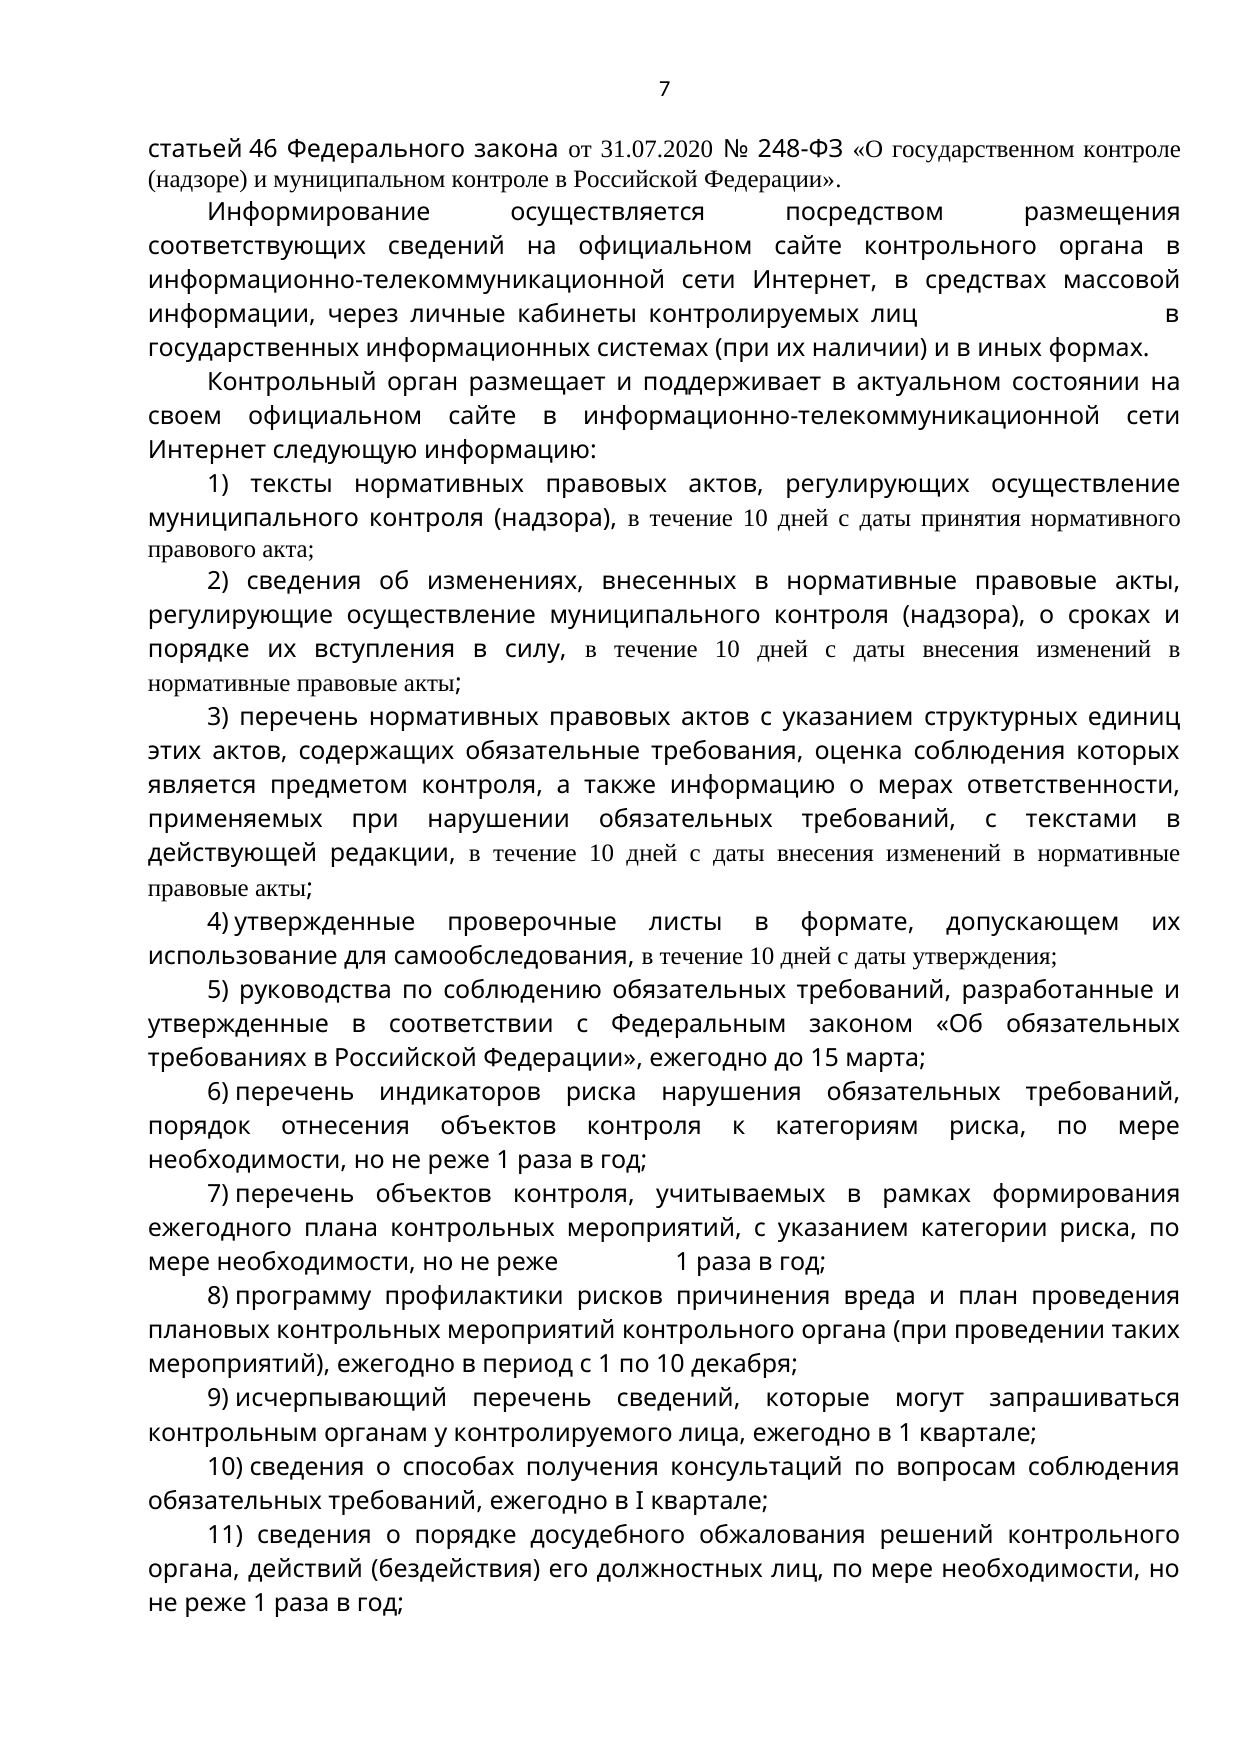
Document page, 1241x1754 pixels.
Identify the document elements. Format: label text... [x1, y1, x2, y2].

text 8) программу профилактики рисков причинения вреда и план проведения плановых контрольных мероприятий контрольного органа (при проведении таких мероприятий), ежегодно в период с 1 по 10 декабря; [148, 1278, 1181, 1380]
text Информирование осуществляется посредством размещения соответствующих сведений на официальном сайте контрольного органа в информационно-телекоммуникационной сети Интернет, в средствах массовой информации, через личные кабинеты контролируемых лиц в государственных информационных системах (при их наличии) и в иных формах. [148, 193, 1181, 363]
text 10) сведения о способах получения консультаций по вопросам соблюдения обязательных требований, ежегодно в I квартале; [148, 1448, 1181, 1516]
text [148, 130, 1181, 193]
text 11) сведения о порядке досудебного обжалования решений контрольного органа, действий (бездействия) его должностных лиц, по мере необходимости, но не реже 1 раза в год; [148, 1516, 1181, 1618]
text 1) тексты нормативных правовых актов, регулирующих осуществление муниципального контроля (надзора), в течение 10 дней с даты принятия нормативного правового акта; [148, 466, 1181, 563]
text 6) перечень индикаторов риска нарушения обязательных требований, порядок отнесения объектов контроля к категориям риска, по мере необходимости, но не реже 1 раза в год; [148, 1073, 1181, 1176]
text 4) утвержденные проверочные листы в формате, допускающем их использование для самообследования, в течение 10 дней с даты утверждения; [148, 903, 1181, 971]
text 2) сведения об изменениях, внесенных в нормативные правовые акты, регулирующие осуществление муниципального контроля (надзора), о сроках и порядке их вступления в силу, в течение 10 дней с даты внесения изменений в нормативные правовые акты; [148, 563, 1181, 699]
text 3) перечень нормативных правовых актов с указанием структурных единиц этих актов, содержащих обязательные требования, оценка соблюдения которых является предметом контроля, а также информацию о мерах ответственности, применяемых при нарушении обязательных требований, с текстами в действующей редакции, в течение 10 дней с даты внесения изменений в нормативные правовые акты; [148, 699, 1181, 903]
text 5) руководства по соблюдению обязательных требований, разработанные и утвержденные в соответствии с Федеральным законом «Об обязательных требованиях в Российской Федерации», ежегодно до 15 марта; [148, 971, 1181, 1073]
text 7) перечень объектов контроля, учитываемых в рамках формирования ежегодного плана контрольных мероприятий, с указанием категории риска, по мере необходимости, но не реже 1 раза в год; [148, 1176, 1181, 1278]
text 9) исчерпывающий перечень сведений, которые могут запрашиваться контрольным органам у контролируемого лица, ежегодно в 1 квартале; [148, 1380, 1181, 1448]
text Контрольный орган размещает и поддерживает в актуальном состоянии на своем официальном сайте в информационно-телекоммуникационной сети Интернет следующую информацию: [148, 363, 1181, 466]
